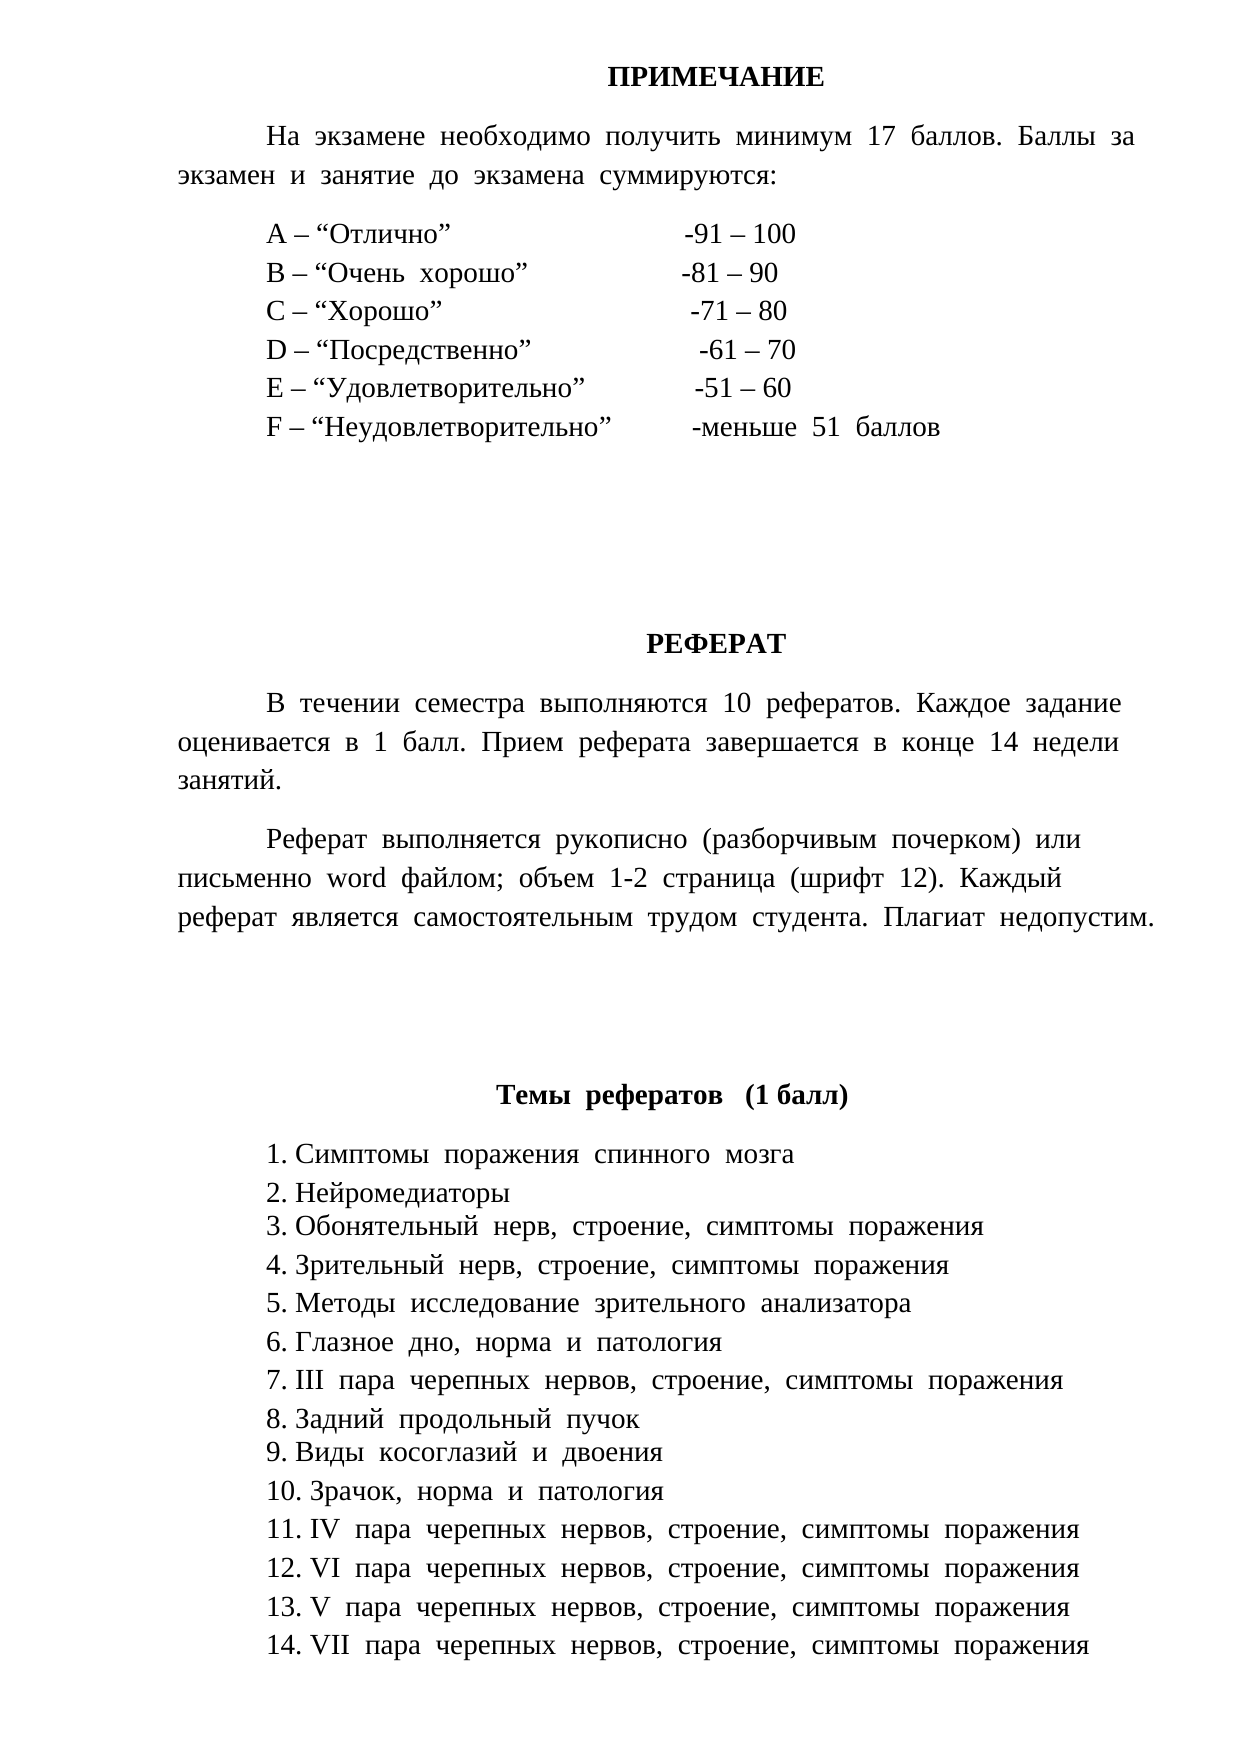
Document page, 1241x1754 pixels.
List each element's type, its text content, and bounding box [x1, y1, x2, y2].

text 12. VI пара черепных нервов, строение, симптомы поражения [177, 1550, 1167, 1584]
text D – “Посредственно” -61 – 70 [177, 332, 1167, 366]
text E – “Удовлетворительно” -51 – 60 [177, 371, 1167, 404]
text B – “Очень хорошо” -81 – 90 [177, 255, 1167, 288]
text В течении семестра выполняются 10 рефератов. Каждое задание оценивается в 1 балл. Прием реферата завершается в конце 14 недели занятий. [177, 685, 1167, 796]
text Реферат выполняется рукописно (разборчивым почерком) или письменно word файлом; объем 1-2 страница (шрифт 12). Каждый реферат является самостоятельным трудом студента. Плагиат недопустим. [177, 822, 1167, 932]
text 14. VII пара черепных нервов, строение, симптомы поражения [177, 1627, 1167, 1661]
text 9. Виды косоглазий и двоения [177, 1434, 1167, 1468]
text РЕФЕРАТ [177, 626, 1167, 659]
text 5. Методы исследование зрительного анализатора [177, 1285, 1167, 1319]
text 11. IV пара черепных нервов, строение, симптомы поражения [177, 1512, 1167, 1545]
text 1. Симптомы поражения спинного мозга [177, 1136, 1167, 1170]
text Темы рефератов (1 балл) [177, 1077, 1167, 1110]
text 3. Обонятельный нерв, строение, симптомы поражения [177, 1208, 1167, 1242]
text 8. Задний продольный пучок [266, 1401, 1167, 1434]
text C – “Хорошо” -71 – 80 [177, 293, 1167, 327]
text 6. Глазное дно, норма и патология [177, 1324, 1167, 1357]
text На экзамене необходимо получить минимум 17 баллов. Баллы за экзамен и занятие до экзамена суммируются: [177, 118, 1167, 191]
text 13. V пара черепных нервов, строение, симптомы поражения [177, 1589, 1167, 1622]
text F – “Неудовлетворительно” -меньше 51 баллов [177, 409, 1167, 443]
text 2. Нейромедиаторы [266, 1175, 1167, 1208]
text ПРИМЕЧАНИЕ [177, 59, 1167, 93]
text 7. III пара черепных нервов, строение, симптомы поражения [177, 1362, 1167, 1396]
text 10. Зрачок, норма и патология [177, 1473, 1167, 1507]
text A – “Отлично” -91 – 100 [177, 216, 1167, 250]
text 4. Зрительный нерв, строение, симптомы поражения [177, 1247, 1167, 1280]
